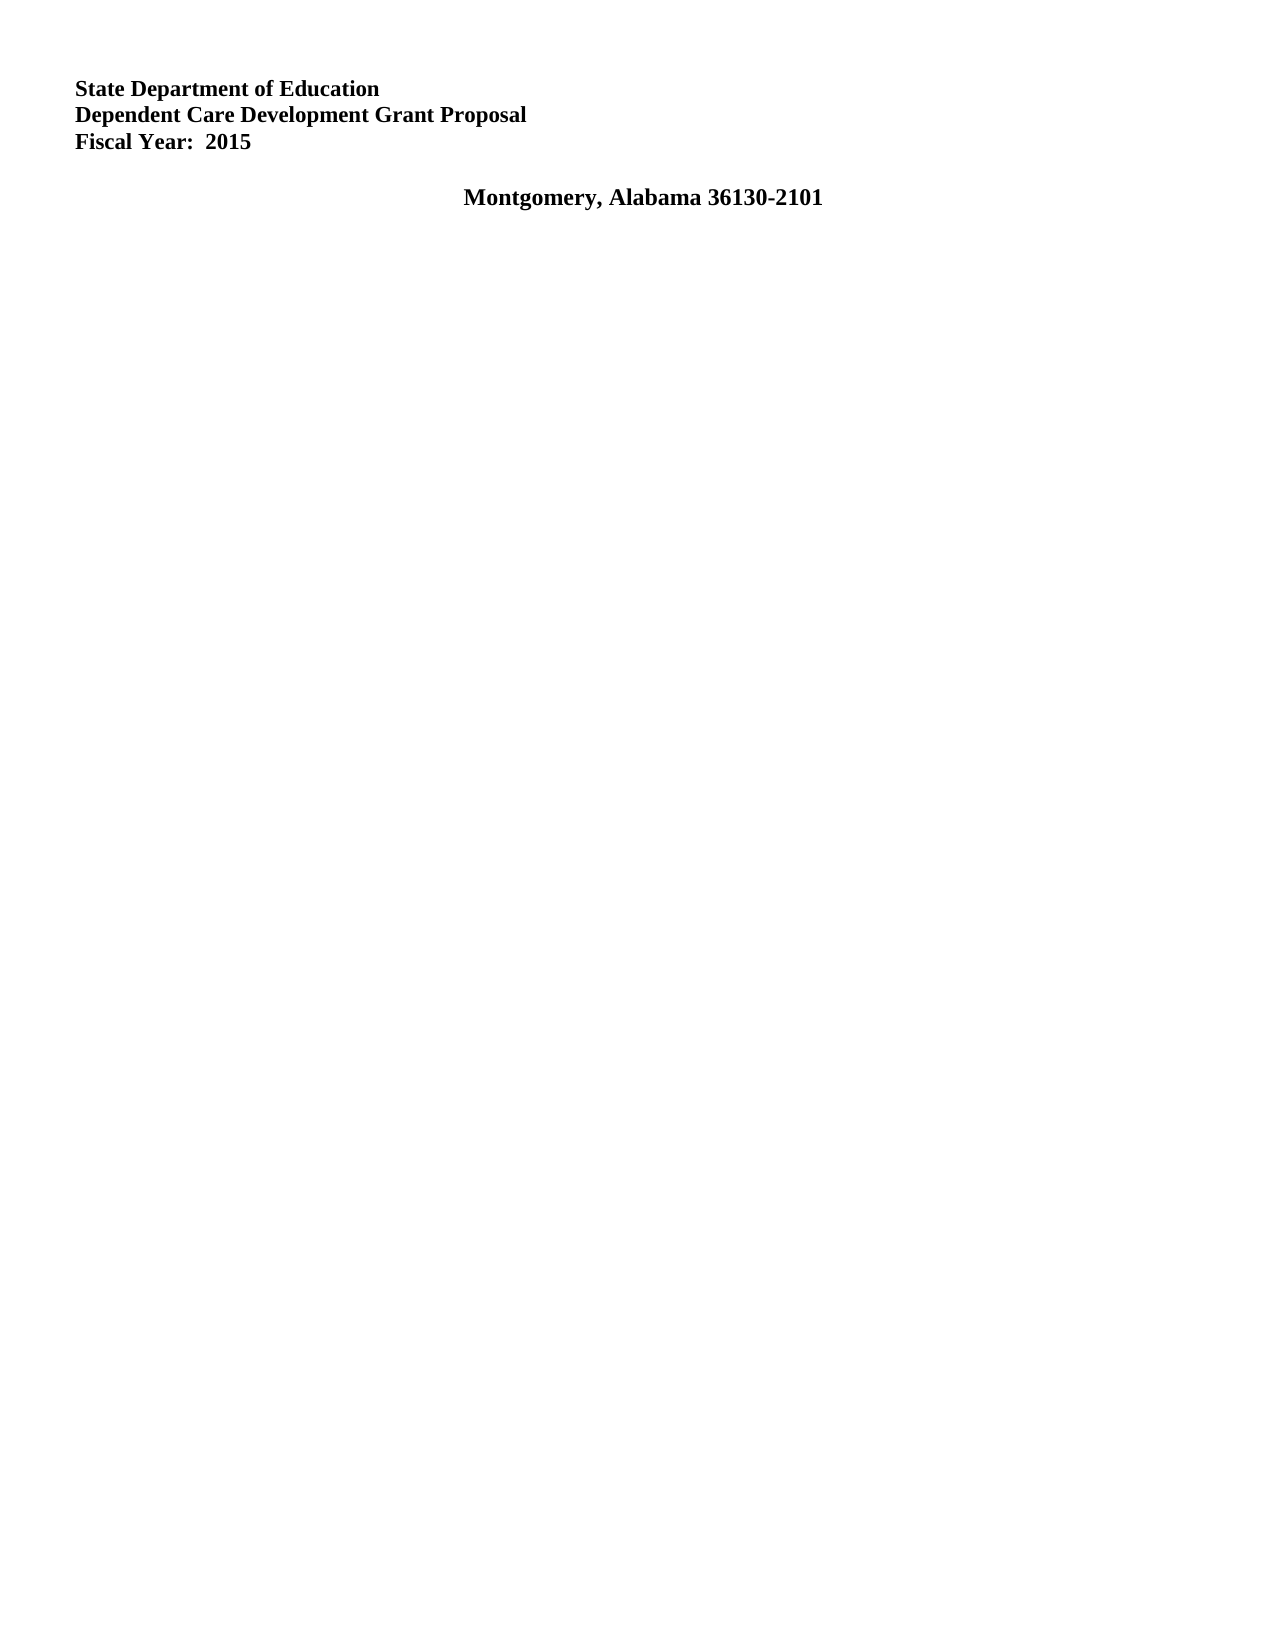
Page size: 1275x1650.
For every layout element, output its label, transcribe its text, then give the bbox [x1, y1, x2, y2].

text Montgomery, Alabama 36130-2101 [75, 183, 1200, 210]
